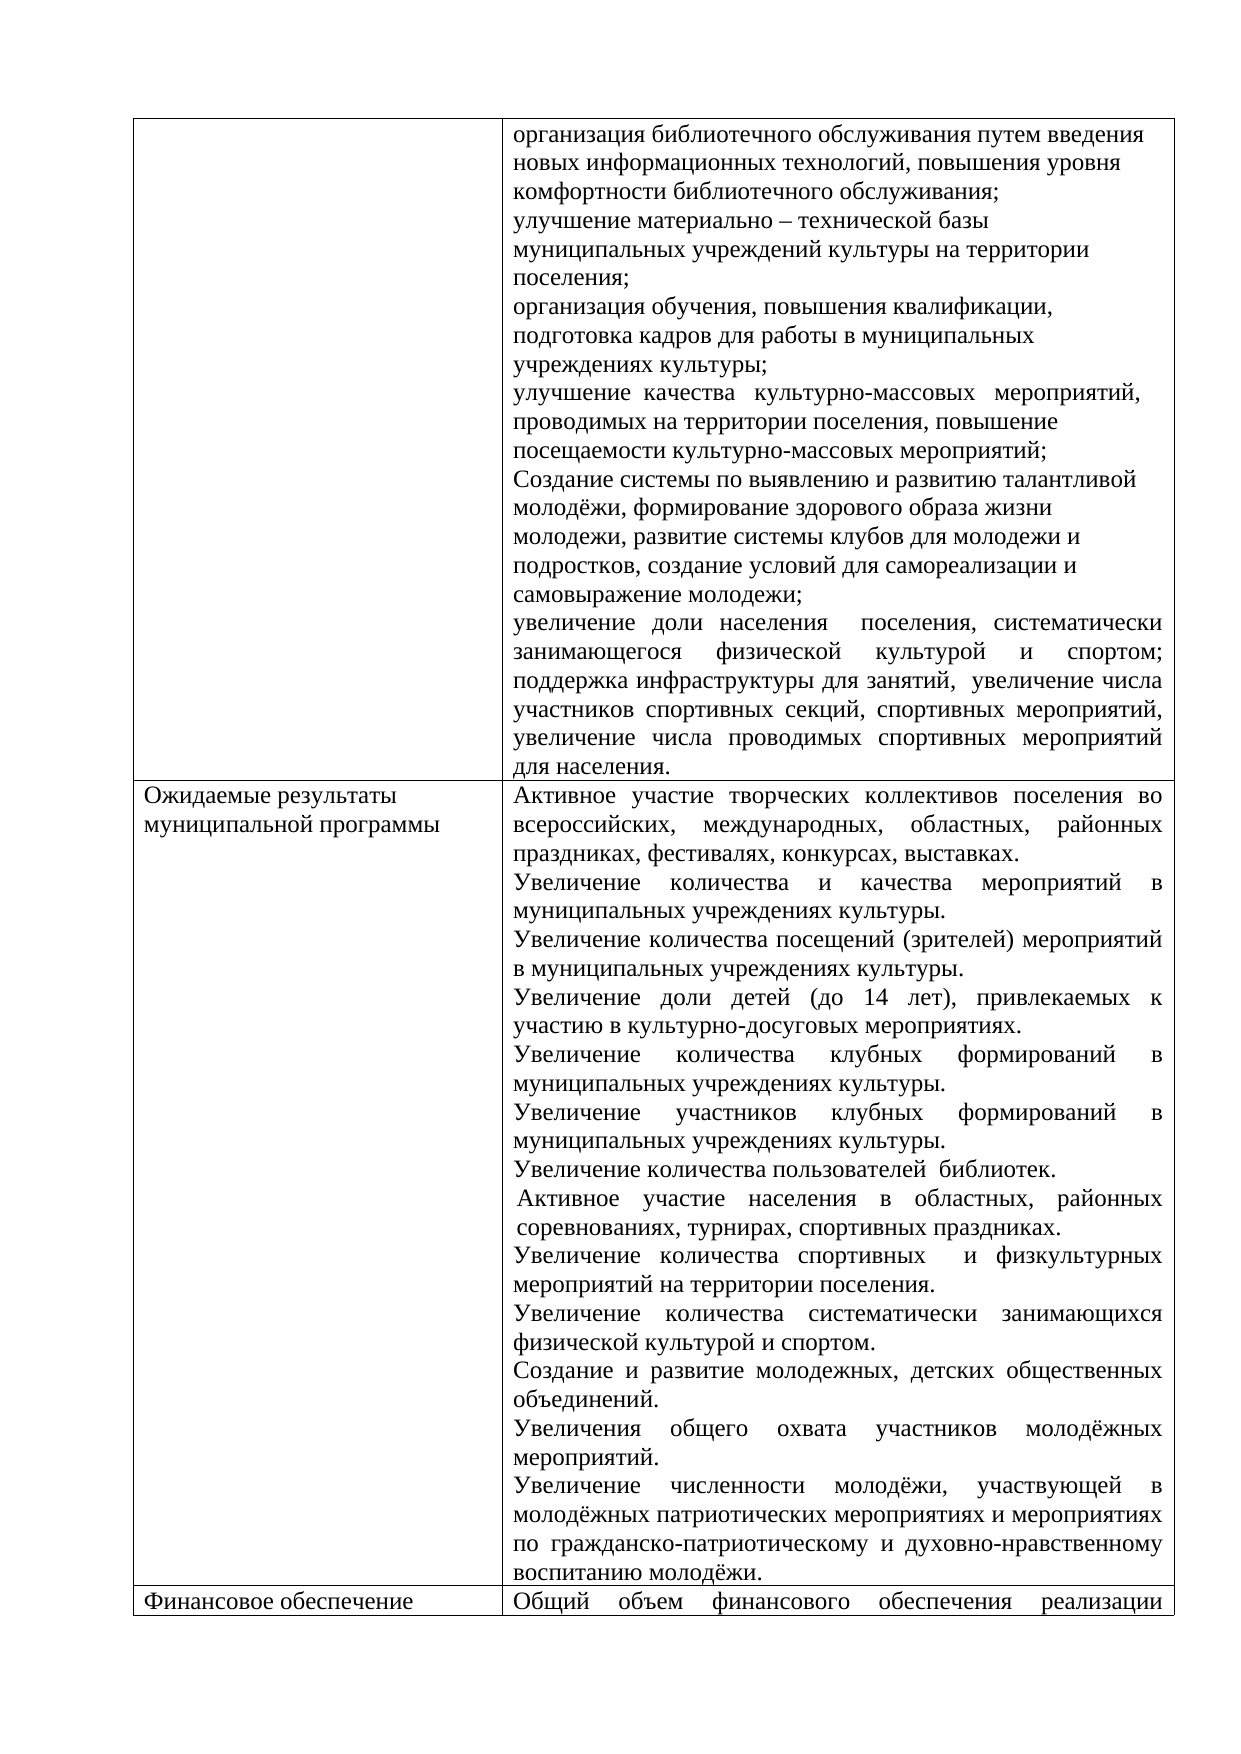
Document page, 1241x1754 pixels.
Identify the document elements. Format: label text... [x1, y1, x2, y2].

table_cell Активное участие творческих коллективов поселения во всероссийских, международных, областных, районных праздниках, фестивалях, конкурсах, выставках. Увеличение количества и качества мероприятий в муниципальных учреждениях культуры. Увеличение количества посещений (зрителей) мероприятий в муниципальных учреждениях культуры. Увеличение доли детей (до 14 лет), привлекаемых к участию в культурно-досуговых мероприятиях. Увеличение количества клубных формирований в муниципальных учреждениях культуры. Увеличение участников клубных формирований в муниципальных учреждениях культуры. Увеличение количества пользователей библиотек. Активное участие населения в областных, районных соревнованиях, турнирах, спортивных праздниках. Увеличение количества спортивных и физкультурных мероприятий на территории поселения. Увеличение количества систематически занимающихся физической культурой и спортом. Создание и развитие молодежных, детских общественных объединений. Увеличения общего охвата участников молодёжных мероприятий. Увеличение численности молодёжи, участвующей в молодёжных патриотических мероприятиях и мероприятиях по гражданско-патриотическому и духовно-нравственному воспитанию молодёжи. [503, 781, 1174, 1585]
table_cell Ожидаемые результаты муниципальной программы [134, 781, 502, 1585]
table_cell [134, 1586, 502, 1615]
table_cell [503, 119, 1174, 780]
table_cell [503, 1586, 1174, 1615]
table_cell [134, 119, 502, 780]
